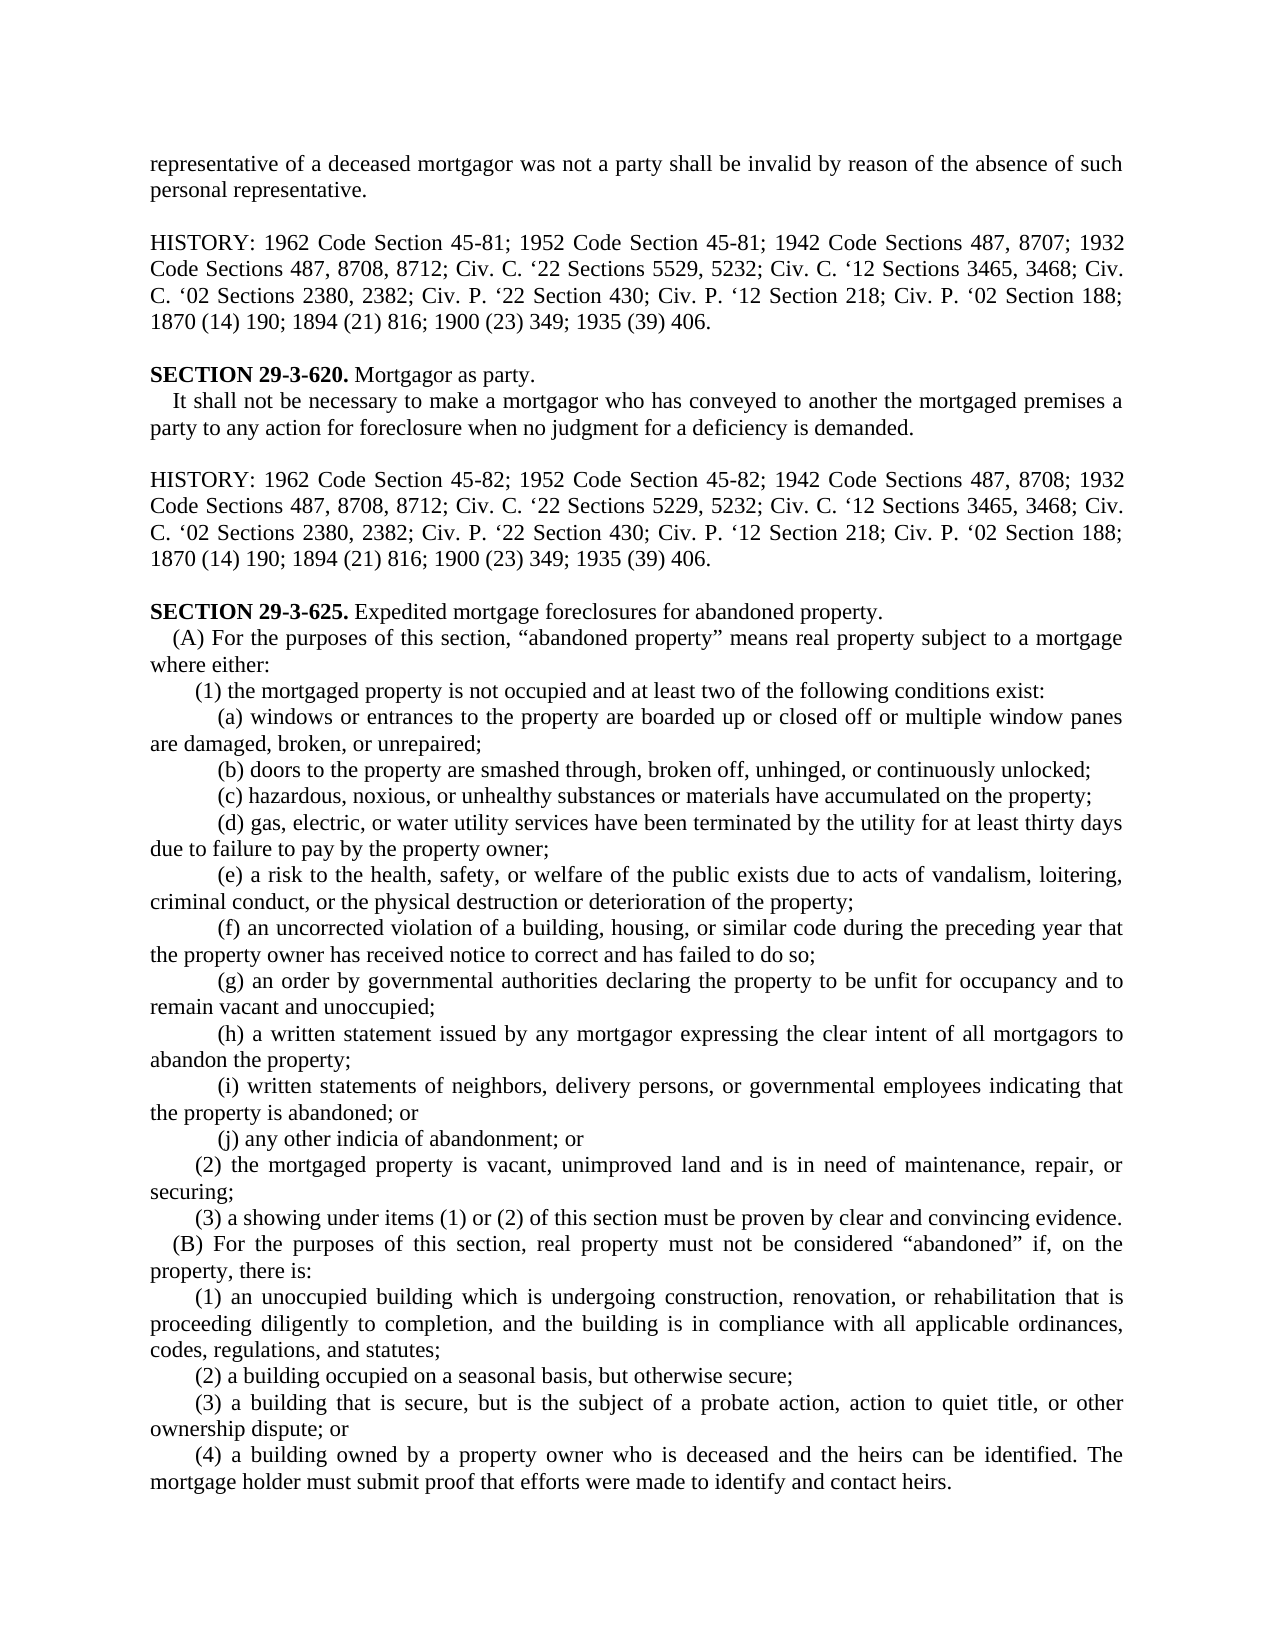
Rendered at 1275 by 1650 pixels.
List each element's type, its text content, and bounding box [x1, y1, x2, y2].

text (3) a building that is secure, but is the subject of a probate action, action to quiet title, or other ownership dispute; or [150, 1389, 1125, 1441]
text SECTION 29-3-620. Mortgagor as party. [150, 361, 1125, 387]
text (e) a risk to the health, safety, or welfare of the public exists due to acts of vandalism, loitering, criminal conduct, or the physical destruction or deterioration of the property; [150, 862, 1125, 914]
text HISTORY: 1962 Code Section 45-81; 1952 Code Section 45-81; 1942 Code Sections 487, 8707; 1932 Code Sections 487, 8708, 8712; Civ. C. ‘22 Sections 5529, 5232; Civ. C. ‘12 Sections 3465, 3468; Civ. C. ‘02 Sections 2380, 2382; Civ. P. ‘22 Section 430; Civ. P. ‘12 Section 218; Civ. P. ‘02 Section 188; 1870 (14) 190; 1894 (21) 816; 1900 (23) 349; 1935 (39) 406. [150, 229, 1125, 334]
text (3) a showing under items (1) or (2) of this section must be proven by clear and convincing evidence. [150, 1204, 1125, 1231]
text (h) a written statement issued by any mortgagor expressing the clear intent of all mortgagors to abandon the property; [150, 1020, 1125, 1072]
text (d) gas, electric, or water utility services have been terminated by the utility for at least thirty days due to failure to pay by the property owner; [150, 809, 1125, 862]
text (i) written statements of neighbors, delivery persons, or governmental employees indicating that the property is abandoned; or [150, 1072, 1125, 1125]
text (b) doors to the property are smashed through, broken off, unhinged, or continuously unlocked; [150, 756, 1125, 782]
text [150, 150, 1125, 203]
text (A) For the purposes of this section, “abandoned property” means real property subject to a mortgage where either: [150, 624, 1125, 677]
text SECTION 29-3-625. Expedited mortgage foreclosures for abandoned property. [150, 598, 1125, 624]
text (1) an unoccupied building which is undergoing construction, renovation, or rehabilitation that is proceeding diligently to completion, and the building is in compliance with all applicable ordinances, codes, regulations, and statutes; [150, 1283, 1125, 1362]
text (f) an uncorrected violation of a building, housing, or similar code during the preceding year that the property owner has received notice to correct and has failed to do so; [150, 914, 1125, 967]
text (2) the mortgaged property is vacant, unimproved land and is in need of maintenance, repair, or securing; [150, 1151, 1125, 1204]
text (2) a building occupied on a seasonal basis, but otherwise secure; [150, 1362, 1125, 1389]
text (j) any other indicia of abandonment; or [150, 1125, 1125, 1151]
text (4) a building owned by a property owner who is deceased and the heirs can be identified. The mortgage holder must submit proof that efforts were made to identify and contact heirs. [150, 1441, 1125, 1494]
text It shall not be necessary to make a mortgagor who has conveyed to another the mortgaged premises a party to any action for foreclosure when no judgment for a deficiency is demanded. [150, 387, 1125, 440]
text (B) For the purposes of this section, real property must not be considered “abandoned” if, on the property, there is: [150, 1231, 1125, 1283]
text (g) an order by governmental authorities declaring the property to be unfit for occupancy and to remain vacant and unoccupied; [150, 967, 1125, 1020]
text (a) windows or entrances to the property are boarded up or closed off or multiple window panes are damaged, broken, or unrepaired; [150, 703, 1125, 756]
text (c) hazardous, noxious, or unhealthy substances or materials have accumulated on the property; [150, 782, 1125, 809]
text HISTORY: 1962 Code Section 45-82; 1952 Code Section 45-82; 1942 Code Sections 487, 8708; 1932 Code Sections 487, 8708, 8712; Civ. C. ‘22 Sections 5229, 5232; Civ. C. ‘12 Sections 3465, 3468; Civ. C. ‘02 Sections 2380, 2382; Civ. P. ‘22 Section 430; Civ. P. ‘12 Section 218; Civ. P. ‘02 Section 188; 1870 (14) 190; 1894 (21) 816; 1900 (23) 349; 1935 (39) 406. [150, 466, 1125, 572]
text (1) the mortgaged property is not occupied and at least two of the following conditions exist: [150, 677, 1125, 703]
